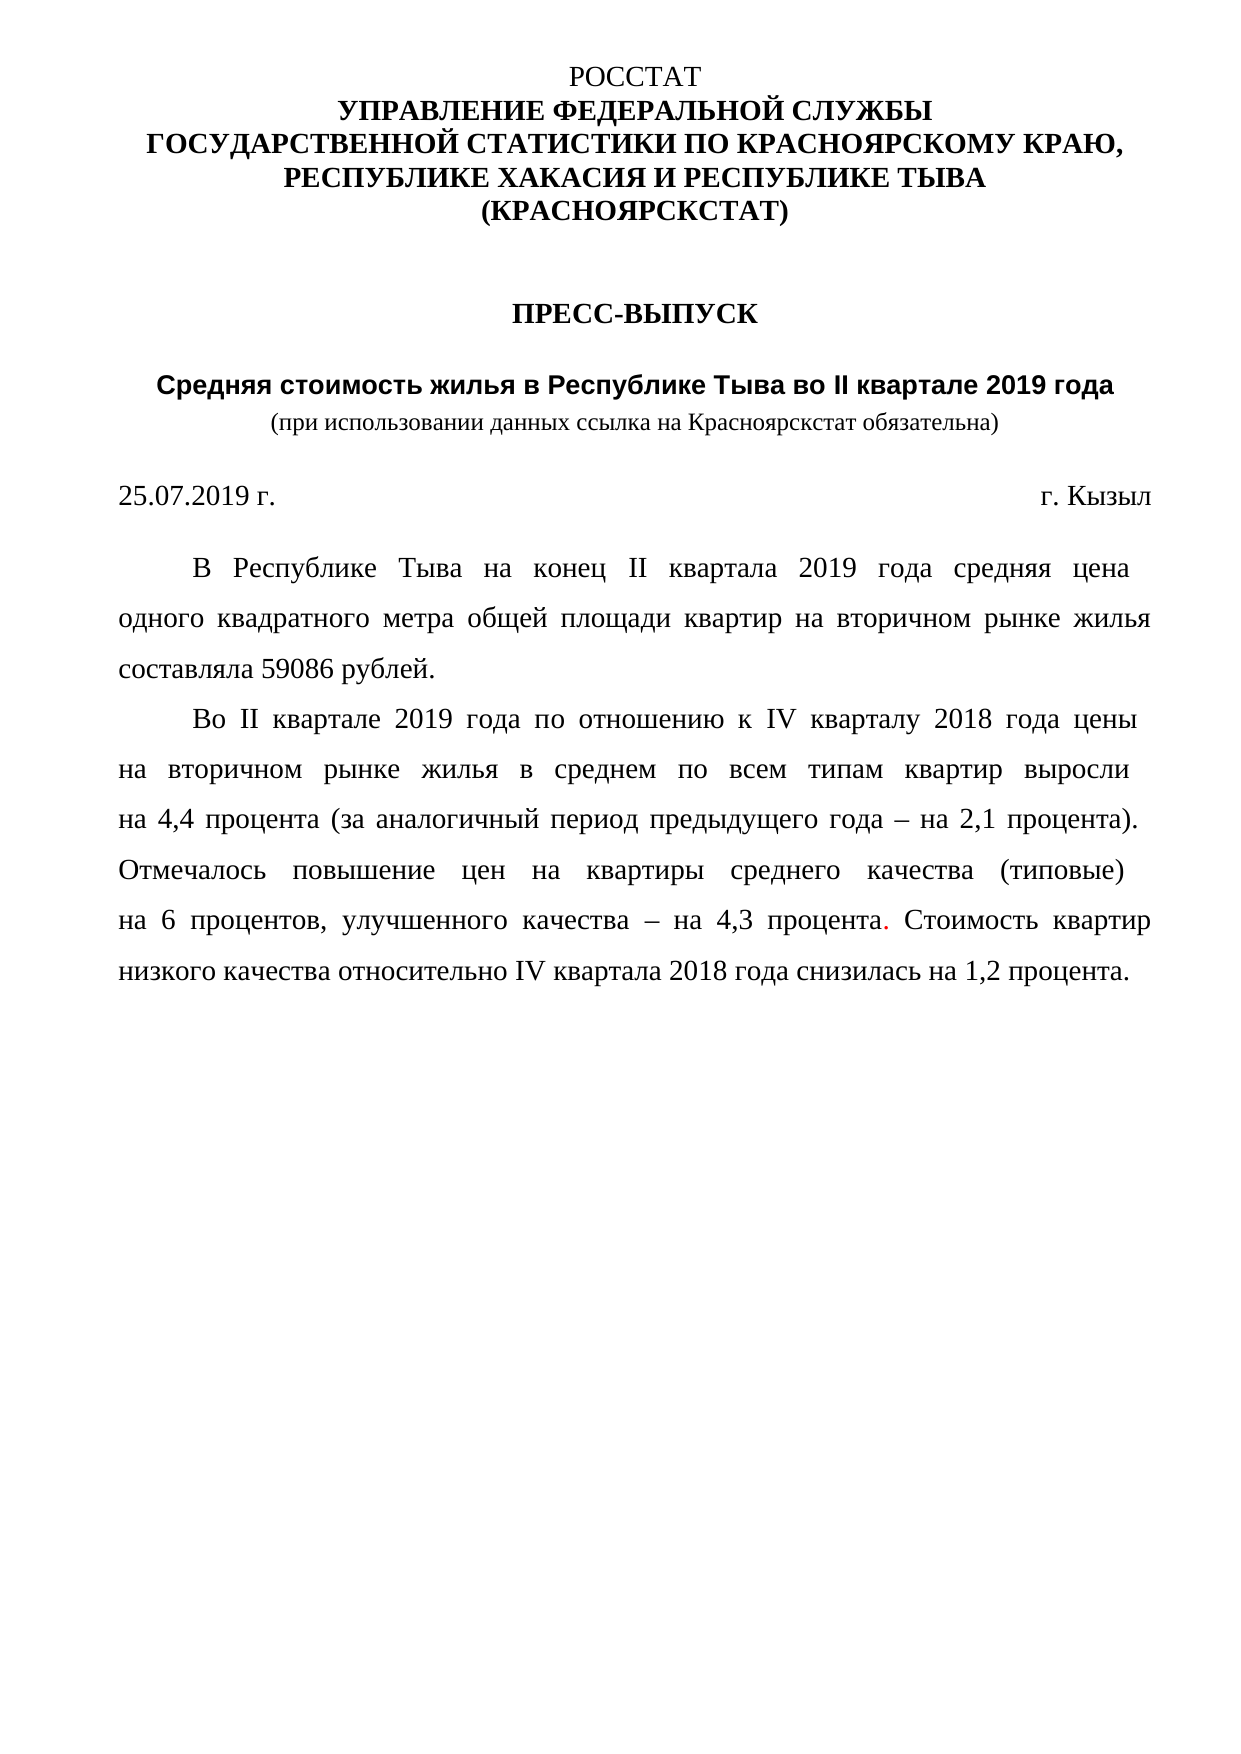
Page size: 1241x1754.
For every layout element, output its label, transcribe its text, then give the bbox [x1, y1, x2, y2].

text УПРАВЛЕНИЕ ФЕДЕРАЛЬНОЙ СЛУЖБЫ ГОСУДАРСТВЕННОЙ СТАТИСТИКИ ПО КРАСНОЯРСКОМУ КРАЮ, РЕСПУБЛИКЕ ХАКАСИЯ И РЕСПУБЛИКЕ ТЫВА [118, 93, 1152, 193]
text Средняя стоимость жилья в Республике Тыва во II квартале 2019 года [118, 369, 1152, 400]
text (КРАСНОЯРСКСТАТ) [118, 193, 1152, 227]
text ПРЕСС-ВЫПУСК [118, 294, 1152, 331]
text (при использовании данных ссылка на Красноярскстат обязательна) [118, 400, 1152, 438]
text РОССТАТ [118, 59, 1152, 93]
text В Республике Тыва на конец II квартала 2019 года средняя цена одного квадратного метра общей площади квартир на вторичном рынке жилья составляла 59086 рублей. [118, 550, 1152, 684]
text Во II квартале 2019 года по отношению к IV кварталу 2018 года цены на вторичном рынке жилья в среднем по всем типам квартир выросли на 4,4 процента (за аналогичный период предыдущего года – на 2,1 процента). Отмечалось повышение цен на квартиры среднего качества (типовые) на 6 процентов, улучшенного качества – на 4,3 процента. Стоимость квартир низкого качества относительно IV квартала 2018 года снизилась на 1,2 процента. [118, 701, 1152, 986]
table_header г. Кызыл [635, 475, 1163, 550]
table_header 25.07.2019 г. [107, 475, 635, 550]
